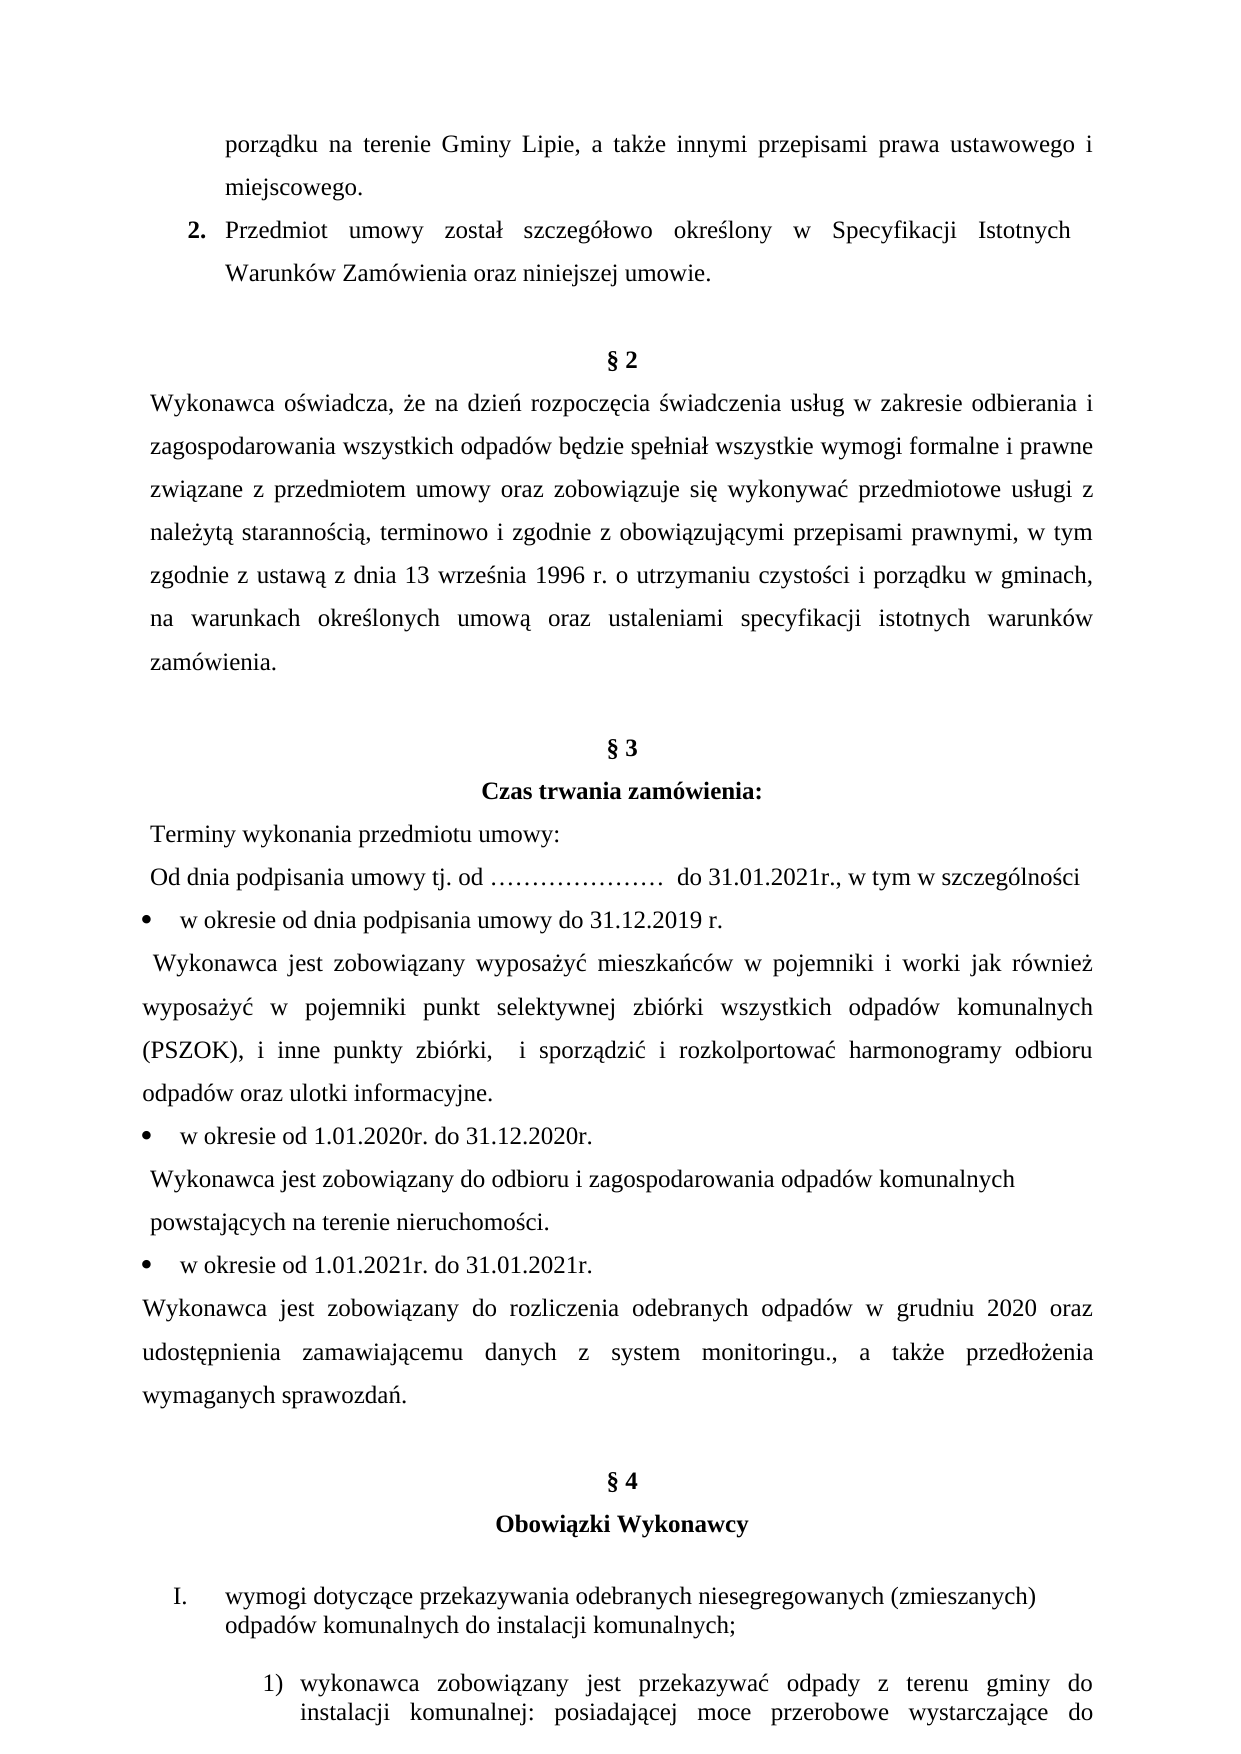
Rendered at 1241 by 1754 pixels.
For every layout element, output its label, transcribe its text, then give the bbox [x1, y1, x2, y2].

list w okresie od 1.01.2020r. do 31.12.2020r. [142, 1121, 1094, 1150]
list w okresie od 1.01.2021r. do 31.01.2021r. [142, 1250, 1094, 1279]
text Wykonawca jest zobowiązany do odbioru i zagospodarowania odpadów komunalnych powstających na terenie nieruchomości. [150, 1164, 1094, 1236]
list w okresie od dnia podpisania umowy do 31.12.2019 r. [142, 905, 1094, 934]
text § 3 [150, 733, 1094, 762]
text Wykonawca jest zobowiązany do rozliczenia odebranych odpadów w grudniu 2020 oraz udostępnienia zamawiającemu danych z system monitoringu., a także przedłożenia wymaganych sprawozdań. [142, 1293, 1094, 1408]
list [262, 1668, 1094, 1726]
text Terminy wykonania przedmiotu umowy: [150, 819, 1094, 848]
list wymogi dotyczące przekazywania odebranych niesegregowanych (zmieszanych) odpadów komunalnych do instalacji komunalnych; [187, 1581, 1094, 1639]
text § 2 [150, 345, 1094, 373]
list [187, 129, 1094, 201]
text Od dnia podpisania umowy tj. od ………………… do 31.01.2021r., w tym w szczególności [150, 862, 1094, 891]
list Przedmiot umowy został szczegółowo określony w Specyfikacji Istotnych Warunków Zamówienia oraz niniejszej umowie. [187, 215, 1072, 287]
text Czas trwania zamówienia: [150, 776, 1094, 805]
text Wykonawca oświadcza, że na dzień rozpoczęcia świadczenia usług w zakresie odbierania i zagospodarowania wszystkich odpadów będzie spełniał wszystkie wymogi formalne i prawne związane z przedmiotem umowy oraz zobowiązuje się wykonywać przedmiotowe usługi z należytą starannością, terminowo i zgodnie z obowiązującymi przepisami prawnymi, w tym zgodnie z ustawą z dnia 13 września 1996 r. o utrzymaniu czystości i porządku w gminach, na warunkach określonych umową oraz ustaleniami specyfikacji istotnych warunków zamówienia. [150, 388, 1094, 675]
text Wykonawca jest zobowiązany wyposażyć mieszkańców w pojemniki i worki jak również wyposażyć w pojemniki punkt selektywnej zbiórki wszystkich odpadów komunalnych (PSZOK), i inne punkty zbiórki, i sporządzić i rozkolportować harmonogramy odbioru odpadów oraz ulotki informacyjne. [142, 948, 1094, 1107]
text § 4 [150, 1466, 1094, 1495]
text Obowiązki Wykonawcy [150, 1509, 1094, 1538]
